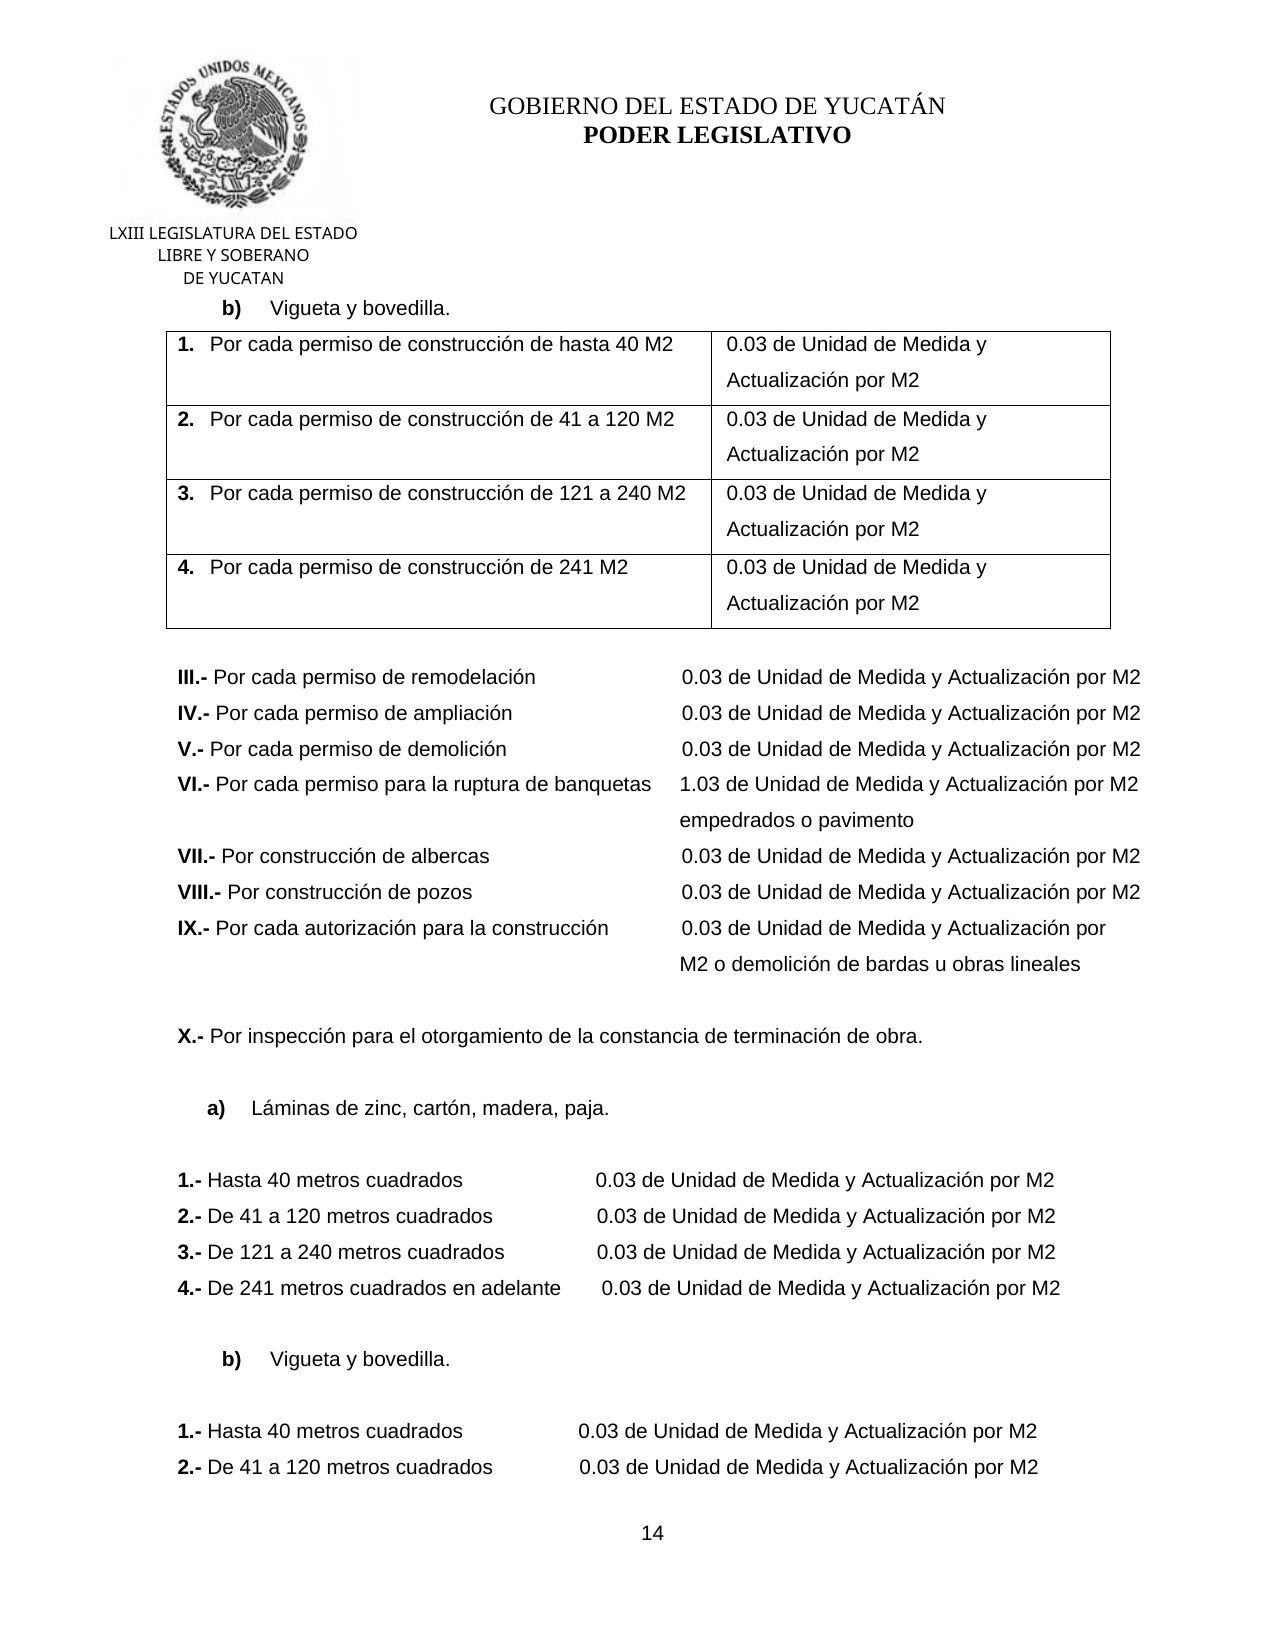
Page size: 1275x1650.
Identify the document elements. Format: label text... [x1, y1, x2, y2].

table_cell 0.03 de Unidad de Medida y Actualización por M2 [712, 406, 1110, 479]
table_cell Por cada permiso de construcción de 41 a 120 M2 [167, 406, 711, 479]
picture [113, 52, 358, 224]
text X.- Por inspección para el otorgamiento de la constancia de terminación de obra. [177, 1024, 1127, 1048]
table_header 0.03 de Unidad de Medida y Actualización por M2 [712, 332, 1110, 405]
text 1.- Hasta 40 metros cuadrados 0.03 de Unidad de Medida y Actualización por M2 [177, 1419, 1127, 1443]
text III.- Por cada permiso de remodelación 0.03 de Unidad de Medida y Actualización por M2 [177, 664, 1152, 688]
text 2.- De 41 a 120 metros cuadrados 0.03 de Unidad de Medida y Actualización por M2 [177, 1455, 1127, 1479]
text 1.- Hasta 40 metros cuadrados 0.03 de Unidad de Medida y Actualización por M2 [177, 1168, 1127, 1192]
table_cell Por cada permiso de construcción de 121 a 240 M2 [167, 480, 711, 553]
text 3.- De 121 a 240 metros cuadrados 0.03 de Unidad de Medida y Actualización por M2 [177, 1239, 1127, 1263]
table_cell Por cada permiso de construcción de 241 M2 [167, 555, 711, 627]
list Láminas de zinc, cartón, madera, paja. [177, 1096, 1127, 1120]
text M2 o demolición de bardas u obras lineales [177, 952, 1127, 976]
list Vigueta y bovedilla. [177, 1347, 1127, 1371]
table_cell 0.03 de Unidad de Medida y Actualización por M2 [712, 555, 1110, 627]
text IV.- Por cada permiso de ampliación 0.03 de Unidad de Medida y Actualización por M2 [177, 700, 1152, 724]
list Vigueta y bovedilla. [222, 295, 1127, 319]
text VIII.- Por construcción de pozos 0.03 de Unidad de Medida y Actualización por M2 [177, 880, 1152, 904]
text V.- Por cada permiso de demolición 0.03 de Unidad de Medida y Actualización por M2 [177, 736, 1152, 760]
text 4.- De 241 metros cuadrados en adelante 0.03 de Unidad de Medida y Actualización por M2 [177, 1275, 1127, 1299]
table_cell 0.03 de Unidad de Medida y Actualización por M2 [712, 480, 1110, 553]
text IX.- Por cada autorización para la construcción 0.03 de Unidad de Medida y Actualización por [177, 916, 1167, 940]
text VI.- Por cada permiso para la ruptura de banquetas 1.03 de Unidad de Medida y Actualización por M2 empedrados o pavimento [177, 772, 1152, 832]
text 2.- De 41 a 120 metros cuadrados 0.03 de Unidad de Medida y Actualización por M2 [177, 1203, 1127, 1227]
table_header Por cada permiso de construcción de hasta 40 M2 [167, 332, 711, 405]
text VII.- Por construcción de albercas 0.03 de Unidad de Medida y Actualización por M2 [177, 844, 1152, 868]
